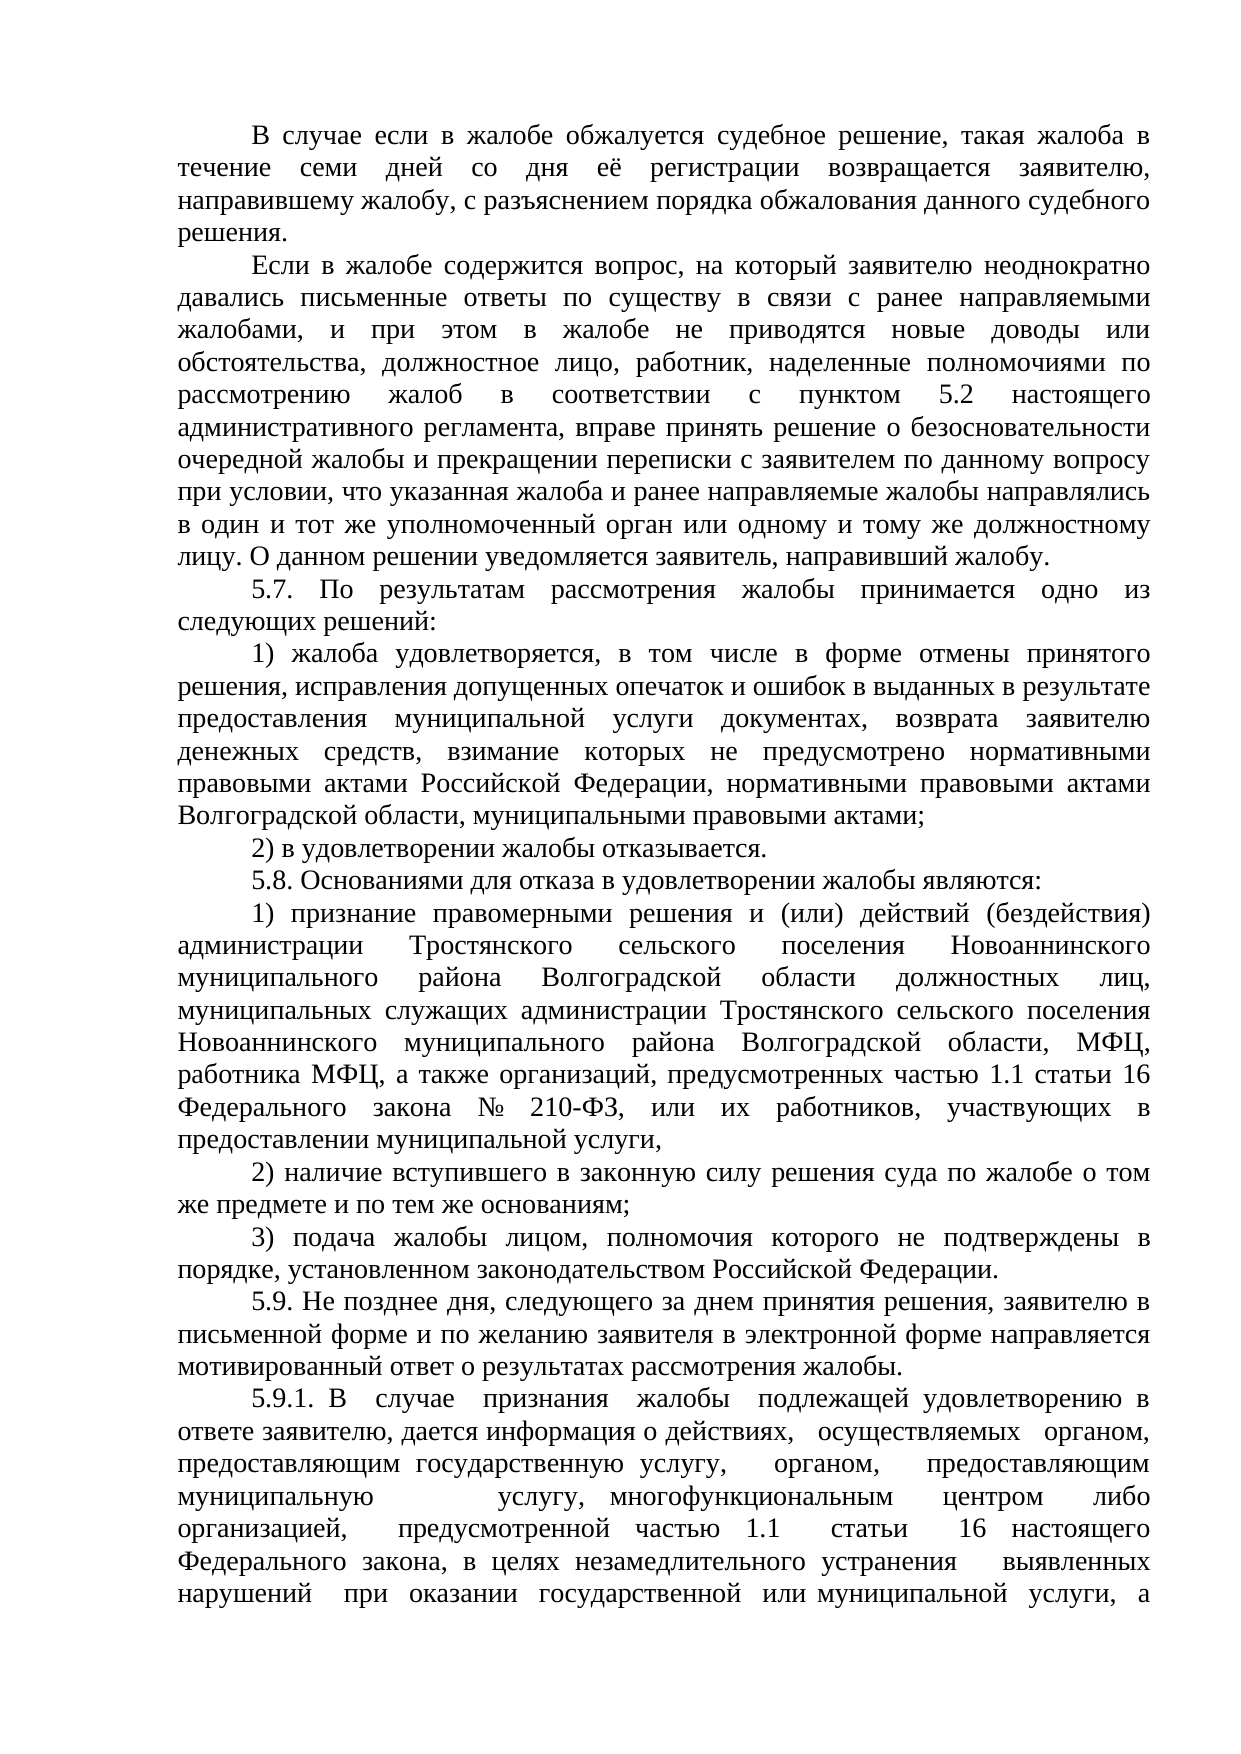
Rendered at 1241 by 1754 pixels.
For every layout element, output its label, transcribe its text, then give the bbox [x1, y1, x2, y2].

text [177, 1382, 1152, 1608]
text 5.9. Не позднее дня, следующего за днем принятия решения, заявителю в письменной форме и по желанию заявителя в электронной форме направляется мотивированный ответ о результатах рассмотрения жалобы. [177, 1284, 1152, 1382]
text Если в жалобе содержится вопрос, на который заявителю неоднократно давались письменные ответы по существу в связи с ранее направляемыми жалобами, и при этом в жалобе не приводятся новые доводы или обстоятельства, должностное лицо, работник, наделенные полномочиями по рассмотрению жалоб в соответствии с пунктом 5.2 настоящего административного регламента, вправе принять решение о безосновательности очередной жалобы и прекращении переписки с заявителем по данному вопросу при условии, что указанная жалоба и ранее направляемые жалобы направлялись в один и тот же уполномоченный орган или одному и тому же должностному лицу. О данном решении уведомляется заявитель, направивший жалобу. [177, 248, 1152, 572]
text 5.8. Основаниями для отказа в удовлетворении жалобы являются: [177, 863, 1152, 896]
text 2) в удовлетворении жалобы отказывается. [177, 831, 1152, 863]
text 5.7. По результатам рассмотрения жалобы принимается одно из следующих решений: [177, 572, 1152, 636]
text 3) подача жалобы лицом, полномочия которого не подтверждены в порядке, установленном законодательством Российской Федерации. [177, 1219, 1152, 1284]
text 1) жалоба удовлетворяется, в том числе в форме отмены принятого решения, исправления допущенных опечаток и ошибок в выданных в результате предоставления муниципальной услуги документах, возврата заявителю денежных средств, взимание которых не предусмотрено нормативными правовыми актами Российской Федерации, нормативными правовыми актами Волгоградской области, муниципальными правовыми актами; [177, 636, 1152, 831]
text 1) признание правомерными решения и (или) действий (бездействия) администрации Тростянского сельского поселения Новоаннинского муниципального района Волгоградской области должностных лиц, муниципальных служащих администрации Тростянского сельского поселения Новоаннинского муниципального района Волгоградской области, МФЦ, работника МФЦ, а также организаций, предусмотренных частью 1.1 статьи 16 Федерального закона № 210-ФЗ, или их работников, участвующих в предоставлении муниципальной услуги, [177, 896, 1152, 1155]
text 2) наличие вступившего в законную силу решения суда по жалобе о том же предмете и по тем же основаниям; [177, 1155, 1152, 1219]
text В случае если в жалобе обжалуется судебное решение, такая жалоба в течение семи дней со дня её регистрации возвращается заявителю, направившему жалобу, с разъяснением порядка обжалования данного судебного решения. [177, 118, 1152, 248]
